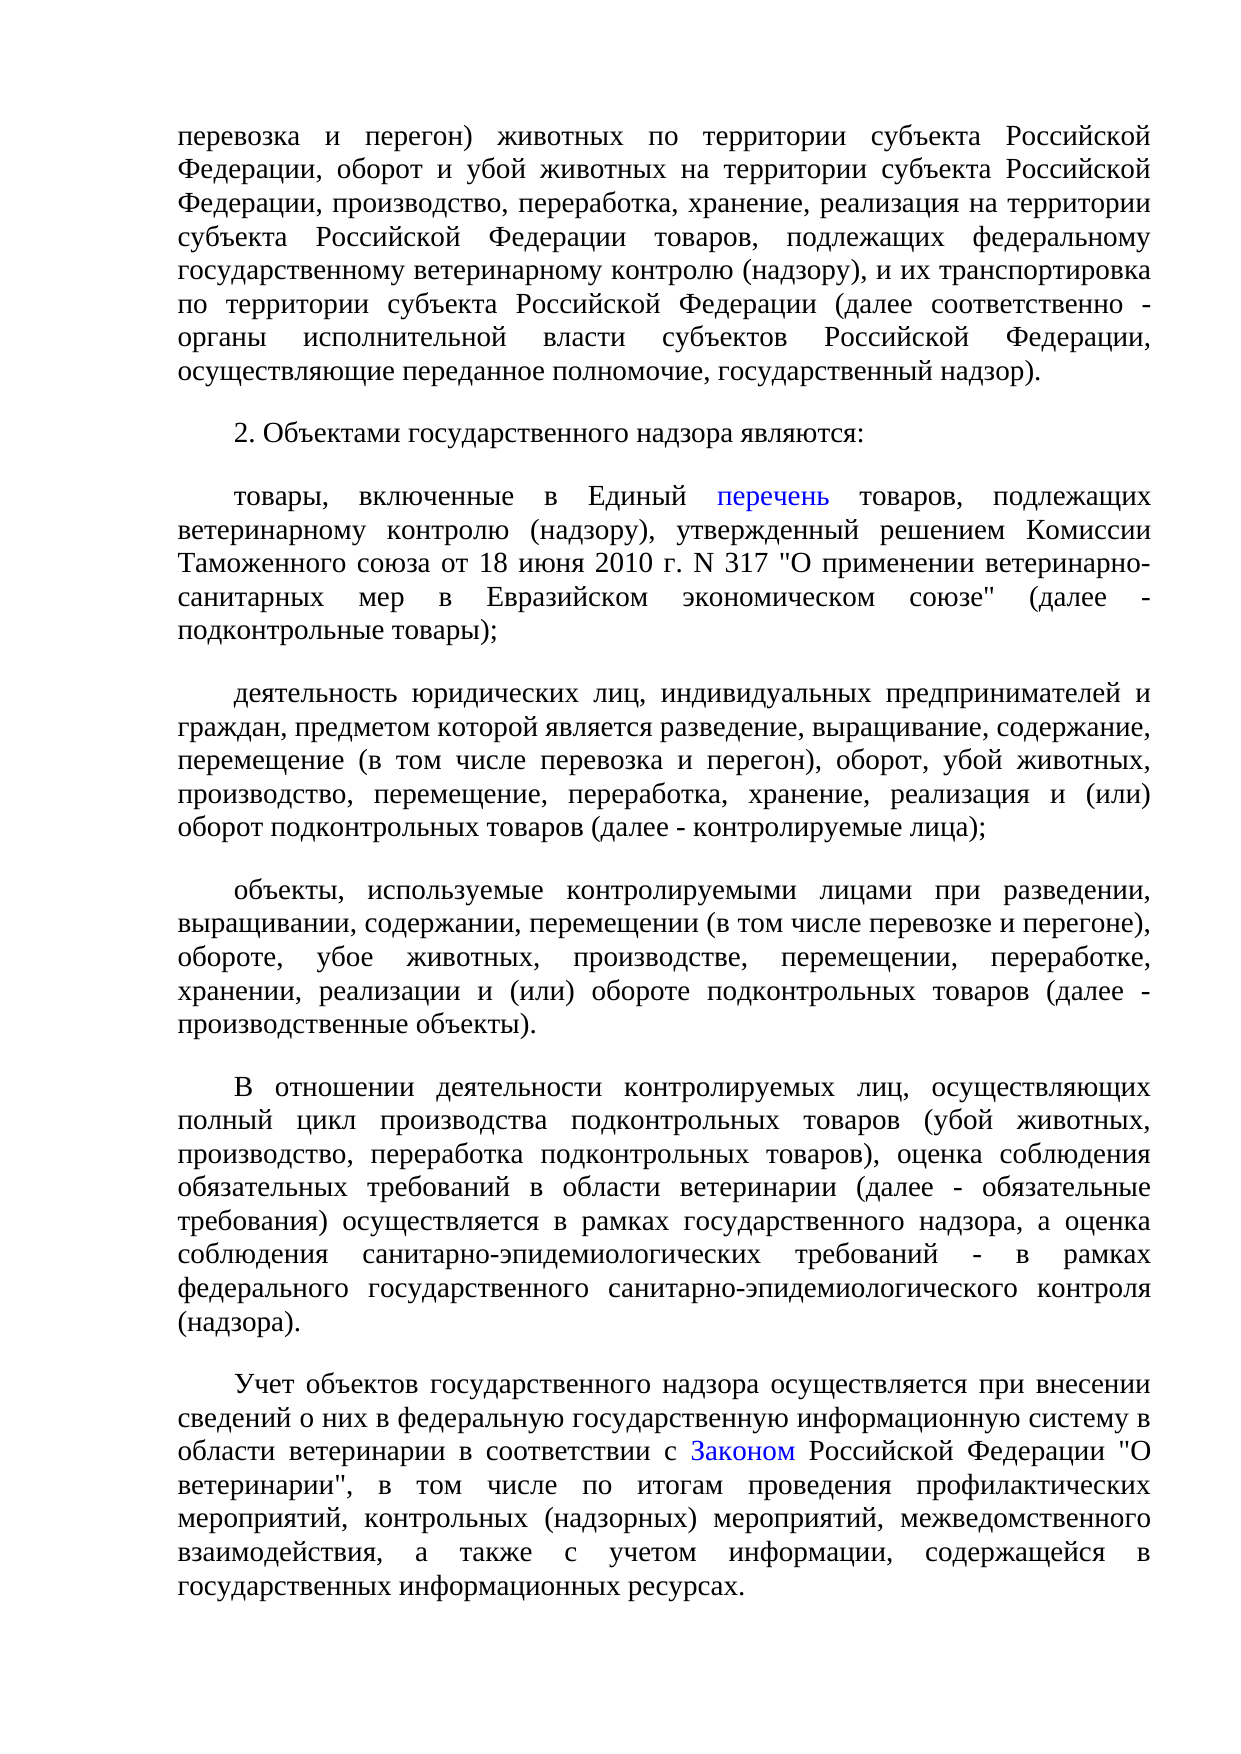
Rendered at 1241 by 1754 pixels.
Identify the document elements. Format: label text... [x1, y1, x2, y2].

text Учет объектов государственного надзора осуществляется при внесении сведений о них в федеральную государственную информационную систему в области ветеринарии в соответствии с Законом Российской Федерации "О ветеринарии", в том числе по итогам проведения профилактических мероприятий, контрольных (надзорных) мероприятий, межведомственного взаимодействия, а также с учетом информации, содержащейся в государственных информационных ресурсах. [177, 1366, 1152, 1601]
text товары, включенные в Единый перечень товаров, подлежащих ветеринарному контролю (надзору), утвержденный решением Комиссии Таможенного союза от 18 июня 2010 г. N 317 "О применении ветеринарно-санитарных мер в Евразийском экономическом союзе" (далее - подконтрольные товары); [177, 478, 1152, 646]
text деятельность юридических лиц, индивидуальных предпринимателей и граждан, предметом которой является разведение, выращивание, содержание, перемещение (в том числе перевозка и перегон), оборот, убой животных, производство, перемещение, переработка, хранение, реализация и (или) оборот подконтрольных товаров (далее - контролируемые лица); [177, 675, 1152, 843]
text 2. Объектами государственного надзора являются: [177, 416, 1152, 449]
text объекты, используемые контролируемыми лицами при разведении, выращивании, содержании, перемещении (в том числе перевозке и перегоне), обороте, убое животных, производстве, перемещении, переработке, хранении, реализации и (или) обороте подконтрольных товаров (далее - производственные объекты). [177, 872, 1152, 1040]
text В отношении деятельности контролируемых лиц, осуществляющих полный цикл производства подконтрольных товаров (убой животных, производство, переработка подконтрольных товаров), оценка соблюдения обязательных требований в области ветеринарии (далее - обязательные требования) осуществляется в рамках государственного надзора, а оценка соблюдения санитарно-эпидемиологических требований - в рамках федерального государственного санитарно-эпидемиологического контроля (надзора). [177, 1069, 1152, 1337]
